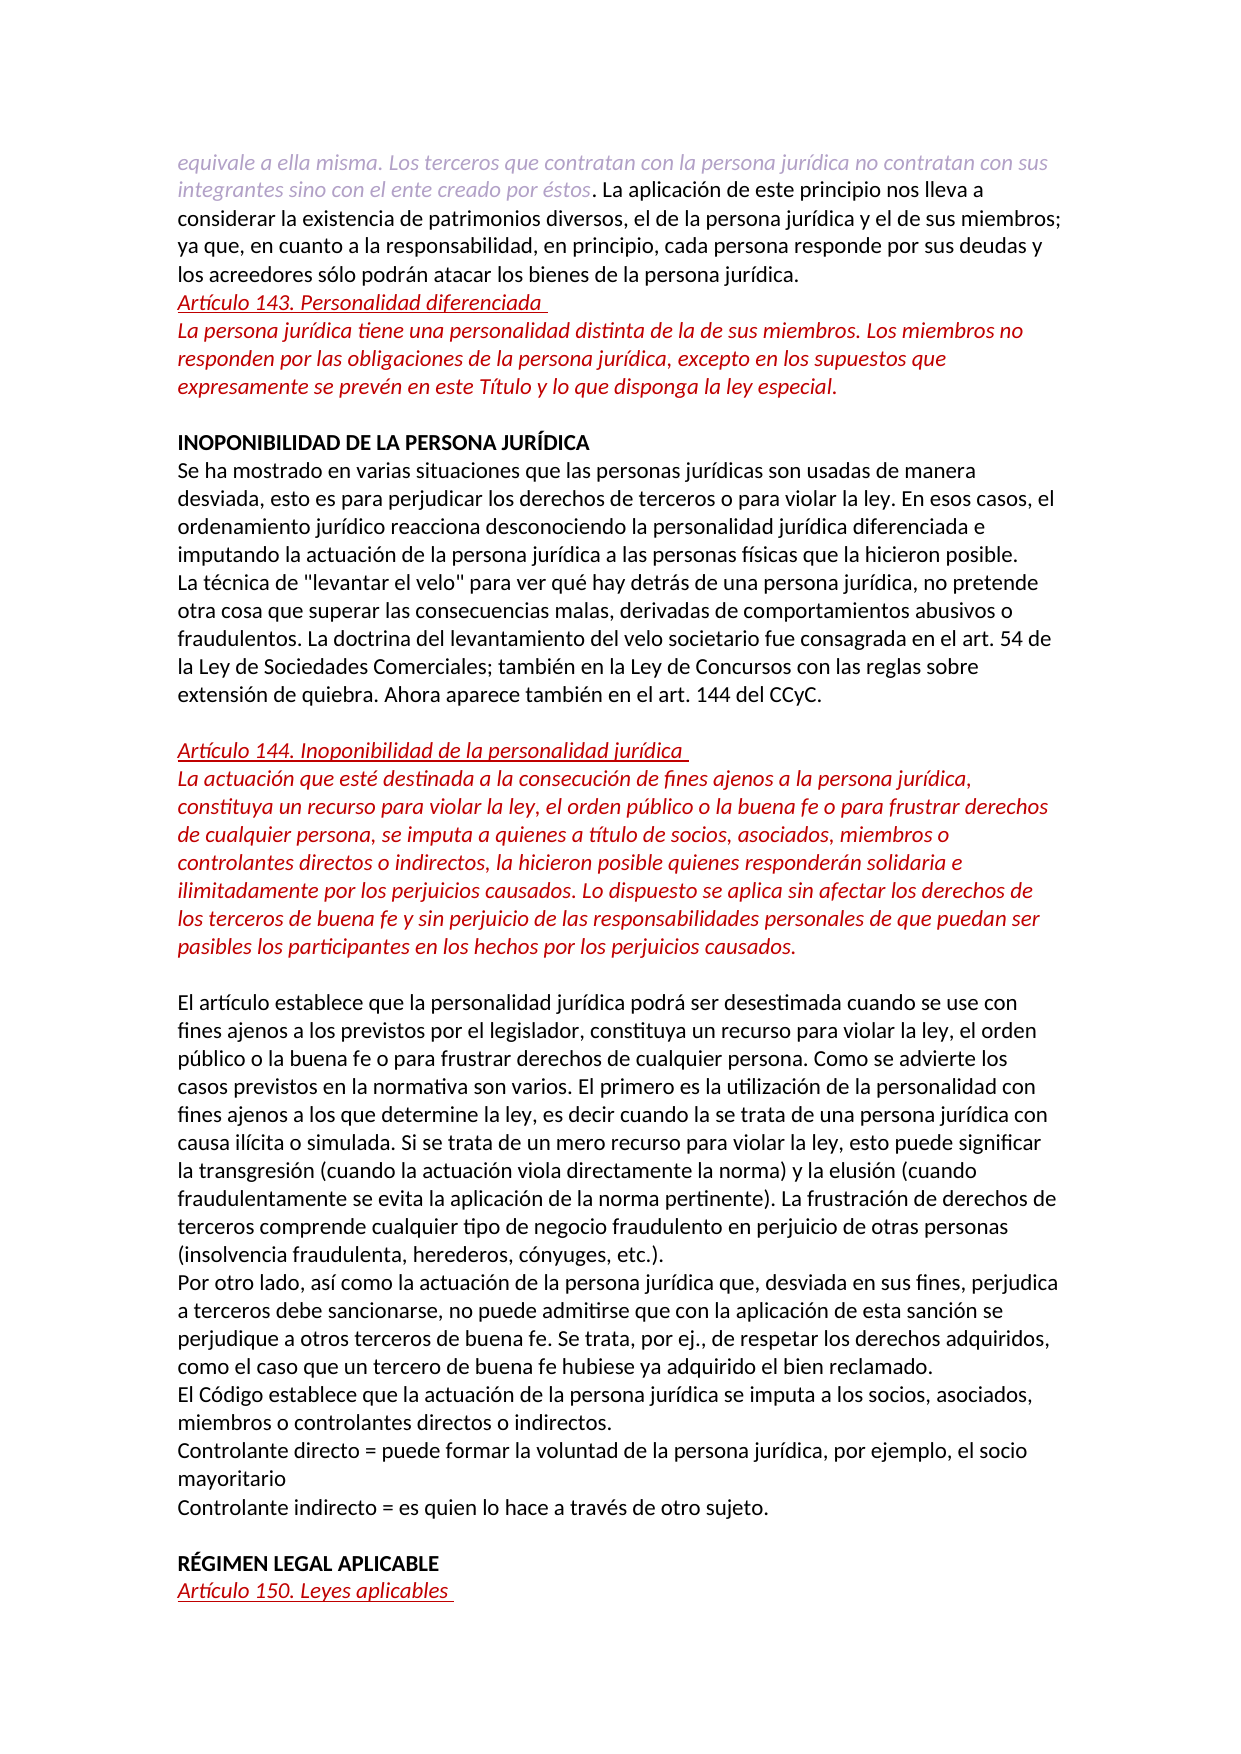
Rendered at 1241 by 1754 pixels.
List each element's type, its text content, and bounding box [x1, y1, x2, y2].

text La actuación que esté destinada a la consecución de fines ajenos a la persona jurídica, constituya un recurso para violar la ley, el orden público o la buena fe o para frustrar derechos de cualquier persona, se imputa a quienes a título de socios, asociados, miembros o controlantes directos o indirectos, la hicieron posible quienes responderán solidaria e ilimitadamente por los perjuicios causados. Lo dispuesto se aplica sin afectar los derechos de los terceros de buena fe y sin perjuicio de las responsabilidades personales de que puedan ser pasibles los participantes en los hechos por los perjuicios causados. [177, 764, 1063, 960]
text Controlante indirecto = es quien lo hace a través de otro sujeto. [177, 1493, 1063, 1521]
text La persona jurídica tiene una personalidad distinta de la de sus miembros. Los miembros no responden por las obligaciones de la persona jurídica, excepto en los supuestos que expresamente se prevén en este Título y lo que disponga la ley especial. [177, 316, 1063, 400]
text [177, 148, 1063, 288]
text RÉGIMEN LEGAL APLICABLE [177, 1549, 1063, 1577]
text El Código establece que la actuación de la persona jurídica se imputa a los socios, asociados, miembros o controlantes directos o indirectos. [177, 1381, 1063, 1437]
text Artículo 143. Personalidad diferenciada [177, 288, 1063, 316]
text Se ha mostrado en varias situaciones que las personas jurídicas son usadas de manera desviada, esto es para perjudicar los derechos de terceros o para violar la ley. En esos casos, el ordenamiento jurídico reacciona desconociendo la personalidad jurídica diferenciada e imputando la actuación de la persona jurídica a las personas físicas que la hicieron posible. [177, 456, 1063, 568]
text INOPONIBILIDAD DE LA PERSONA JURÍDICA [177, 428, 1063, 456]
text Por otro lado, así como la actuación de la persona jurídica que, desviada en sus fines, perjudica a terceros debe sancionarse, no puede admitirse que con la aplicación de esta sanción se perjudique a otros terceros de buena fe. Se trata, por ej., de respetar los derechos adquiridos, como el caso que un tercero de buena fe hubiese ya adquirido el bien reclamado. [177, 1268, 1063, 1381]
text El artículo establece que la personalidad jurídica podrá ser desestimada cuando se use con fines ajenos a los previstos por el legislador, constituya un recurso para violar la ley, el orden público o la buena fe o para frustrar derechos de cualquier persona. Como se advierte los casos previstos en la normativa son varios. El primero es la utilización de la personalidad con fines ajenos a los que determine la ley, es decir cuando la se trata de una persona jurídica con causa ilícita o simulada. Si se trata de un mero recurso para violar la ley, esto puede significar la transgresión (cuando la actuación viola directamente la norma) y la elusión (cuando fraudulentamente se evita la aplicación de la norma pertinente). La frustración de derechos de terceros comprende cualquier tipo de negocio fraudulento en perjuicio de otras personas (insolvencia fraudulenta, herederos, cónyuges, etc.). [177, 988, 1063, 1268]
text La técnica de "levantar el velo" para ver qué hay detrás de una persona jurídica, no pretende otra cosa que superar las consecuencias malas, derivadas de comportamientos abusivos o fraudulentos. La doctrina del levantamiento del velo societario fue consagrada en el art. 54 de la Ley de Sociedades Comerciales; también en la Ley de Concursos con las reglas sobre extensión de quiebra. Ahora aparece también en el art. 144 del CCyC. [177, 568, 1063, 708]
text Artículo 150. Leyes aplicables [177, 1577, 1063, 1605]
text Controlante directo = puede formar la voluntad de la persona jurídica, por ejemplo, el socio mayoritario [177, 1437, 1063, 1493]
text Artículo 144. Inoponibilidad de la personalidad jurídica [177, 736, 1063, 764]
